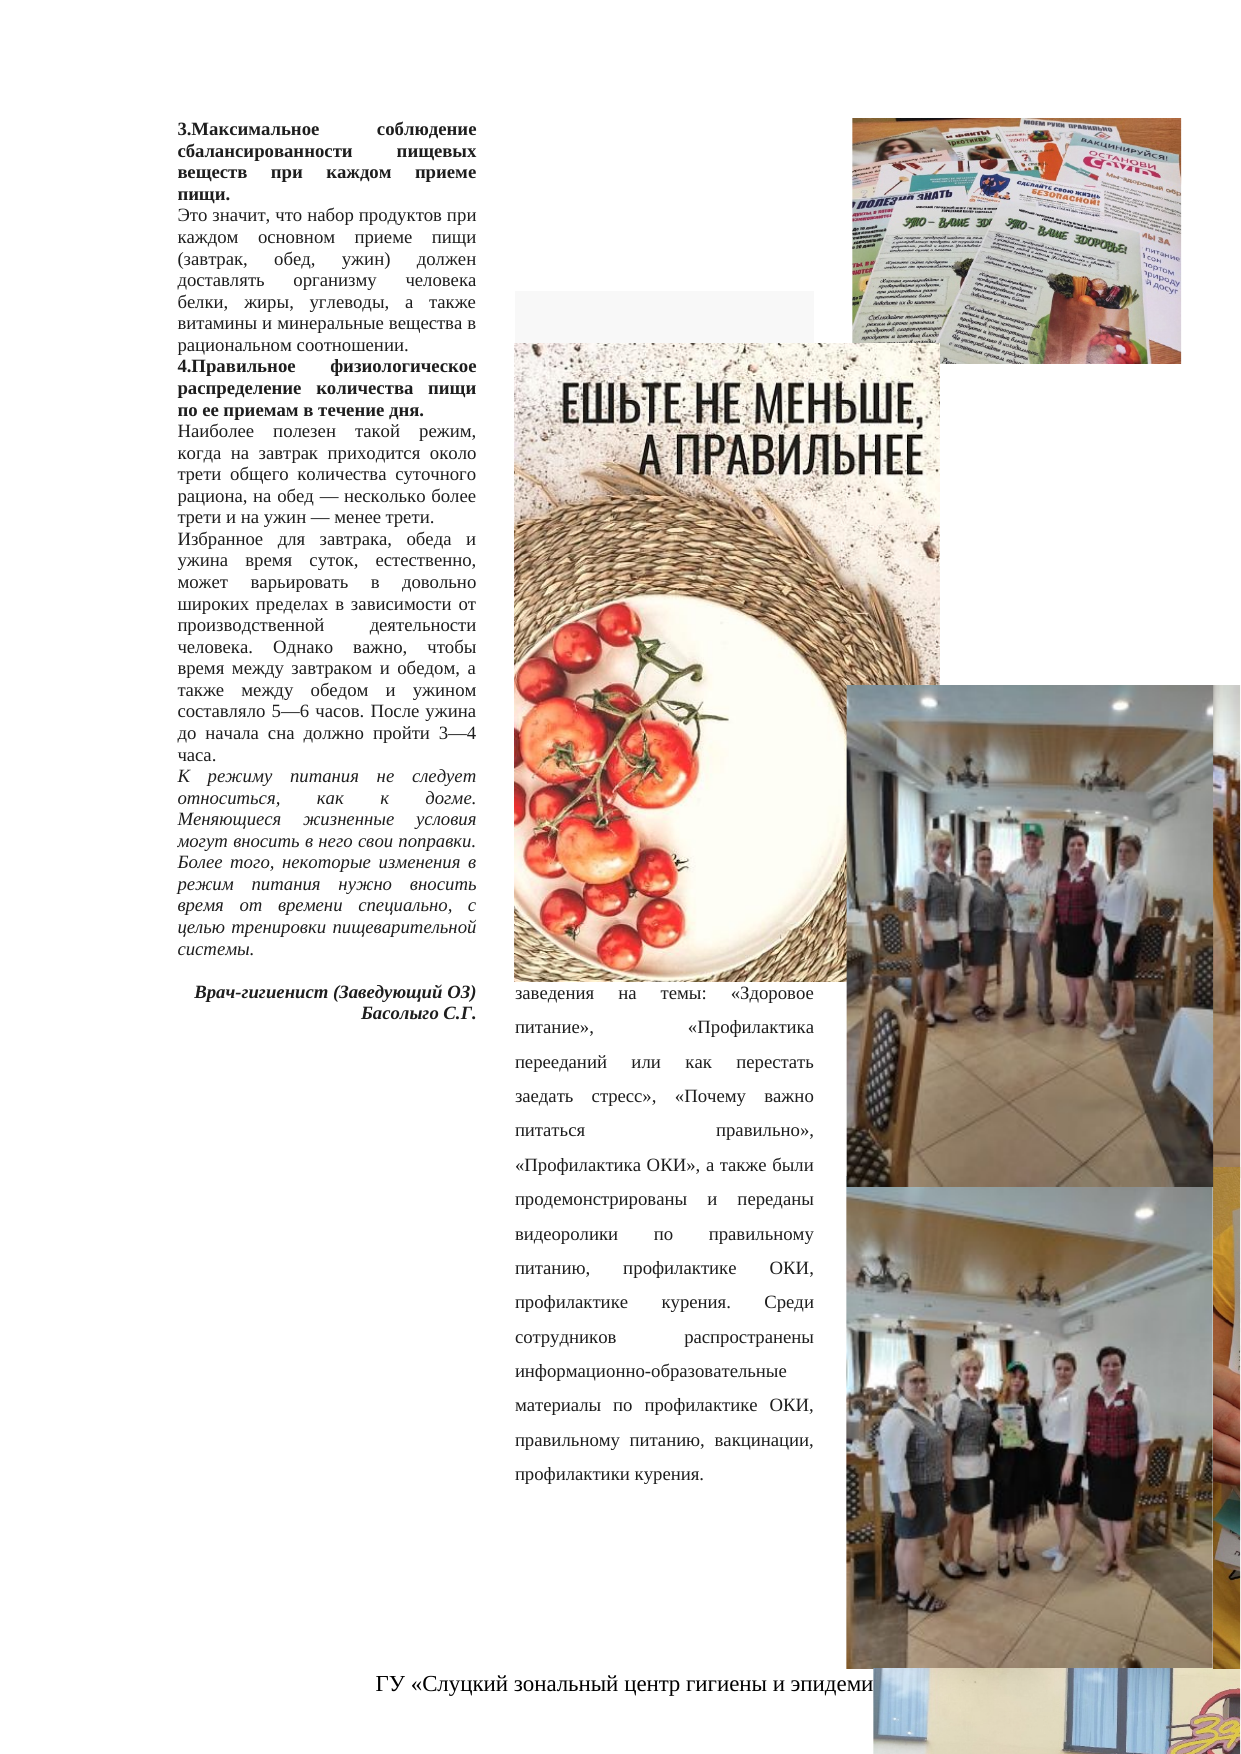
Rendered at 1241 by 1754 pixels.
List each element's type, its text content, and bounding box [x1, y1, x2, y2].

text Врач-гигиенист (Заведующий ОЗ) Басолыго С.Г. [177, 981, 476, 1024]
text Это значит, что набор продуктов при каждом основном приеме пищи (завтрак, обед, ужин) должен доставлять организму человека белки, жиры, углеводы, а также витамины и минеральные вещества в рациональном соотношении. [177, 204, 476, 355]
text Наиболее полезен такой режим, когда на завтрак приходится около трети общего количества суточного рациона, на обед — несколько более трети и на ужин — менее трети. [177, 420, 476, 528]
text 3.Максимальное соблюдение сбалансированности пищевых веществ при каждом приеме пищи. [177, 118, 476, 204]
text 4.Правильное физиологическое распределение количества пищи по ее приемам в течение дня. [177, 355, 476, 420]
text К режиму питания не следует относиться, как к догме. Меняющиеся жизненные условия могут вносить в него свои поправки. Более того, некоторые изменения в режим питания нужно вносить время от времени специально, с целью тренировки пищеварительной системы. [177, 765, 476, 959]
text Избранное для завтрака, обеда и ужина время суток, естественно, может варьировать в довольно широких пределах в зависимости от производственной деятельности человека. Однако важно, чтобы время между завтраком и обедом, а также между обедом и ужином составляло 5—6 часов. После ужина до начала сна должно пройти 3—4 часа. [177, 528, 476, 765]
picture [514, 118, 1241, 1754]
text 23.08.2022 года сотрудниками ГУ «Слуцкий зональный ЦГиЭ» в рамках областной информационно-образовательной акции «Здоровье в каждой тарелке» проведена районная акция «Правильное питание. Профилактика ОКИ» в ресторане «Заря». В ходе акции сотрудники центра провели беседы с сотрудниками и посетителями заведения на темы: «Здоровое питание», «Профилактика перееданий или как перестать заедать стресс», «Почему важно питаться правильно», «Профилактика ОКИ», а также были продемонстрированы и переданы видеоролики по правильному питанию, профилактике ОКИ, профилактике курения. Среди сотрудников распространены информационно-образовательные материалы по профилактике ОКИ, правильному питанию, вакцинации, профилактики курения. [515, 982, 814, 1485]
